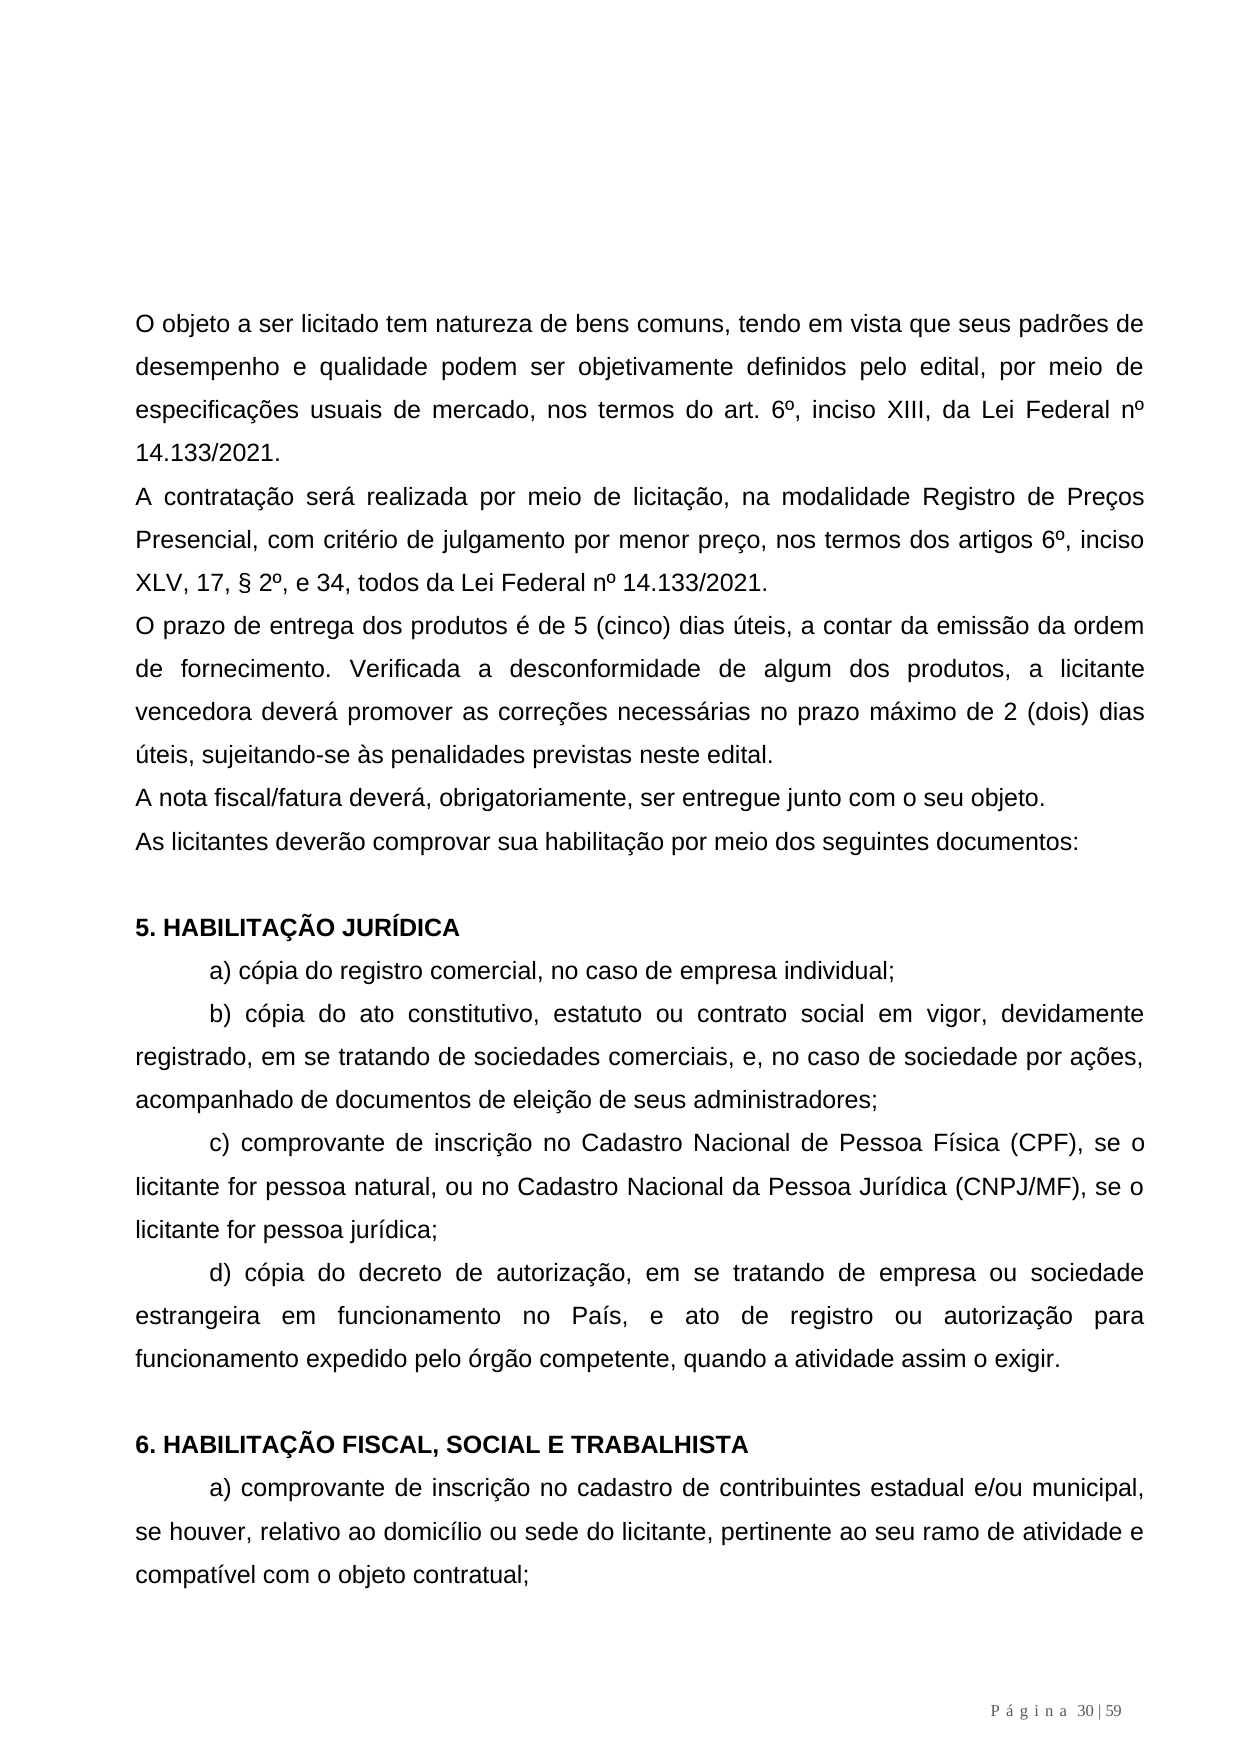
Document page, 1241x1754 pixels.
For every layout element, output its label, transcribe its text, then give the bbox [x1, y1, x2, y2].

text c) comprovante de inscrição no Cadastro Nacional de Pessoa Física (CPF), se o licitante for pessoa natural, ou no Cadastro Nacional da Pessoa Jurídica (CNPJ/MF), se o licitante for pessoa jurídica; [135, 1128, 1146, 1243]
text d) cópia do decreto de autorização, em se tratando de empresa ou sociedade estrangeira em funcionamento no País, e ato de registro ou autorização para funcionamento expedido pelo órgão competente, quando a atividade assim o exigir. [135, 1258, 1146, 1373]
text O objeto a ser licitado tem natureza de bens comuns, tendo em vista que seus padrões de desempenho e qualidade podem ser objetivamente definidos pelo edital, por meio de especificações usuais de mercado, nos termos do art. 6º, inciso XIII, da Lei Federal nº 14.133/2021. [135, 309, 1146, 467]
text 5. HABILITAÇÃO JURÍDICA [135, 913, 1146, 941]
text a) comprovante de inscrição no cadastro de contribuintes estadual e/ou municipal, se houver, relativo ao domicílio ou sede do licitante, pertinente ao seu ramo de atividade e compatível com o objeto contratual; [135, 1473, 1146, 1588]
text As licitantes deverão comprovar sua habilitação por meio dos seguintes documentos: [135, 826, 1146, 855]
text A contratação será realizada por meio de licitação, na modalidade Registro de Preços Presencial, com critério de julgamento por menor preço, nos termos dos artigos 6º, inciso XLV, 17, § 2º, e 34, todos da Lei Federal nº 14.133/2021. [135, 481, 1146, 596]
text 6. HABILITAÇÃO FISCAL, SOCIAL E TRABALHISTA [135, 1430, 1146, 1459]
text A nota fiscal/fatura deverá, obrigatoriamente, ser entregue junto com o seu objeto. [135, 783, 1146, 812]
text O prazo de entrega dos produtos é de 5 (cinco) dias úteis, a contar da emissão da ordem de fornecimento. Verificada a desconformidade de algum dos produtos, a licitante vencedora deverá promover as correções necessárias no prazo máximo de 2 (dois) dias úteis, sujeitando-se às penalidades previstas neste edital. [135, 611, 1146, 769]
text b) cópia do ato constitutivo, estatuto ou contrato social em vigor, devidamente registrado, em se tratando de sociedades comerciais, e, no caso de sociedade por ações, acompanhado de documentos de eleição de seus administradores; [135, 999, 1146, 1114]
text a) cópia do registro comercial, no caso de empresa individual; [135, 956, 1146, 984]
